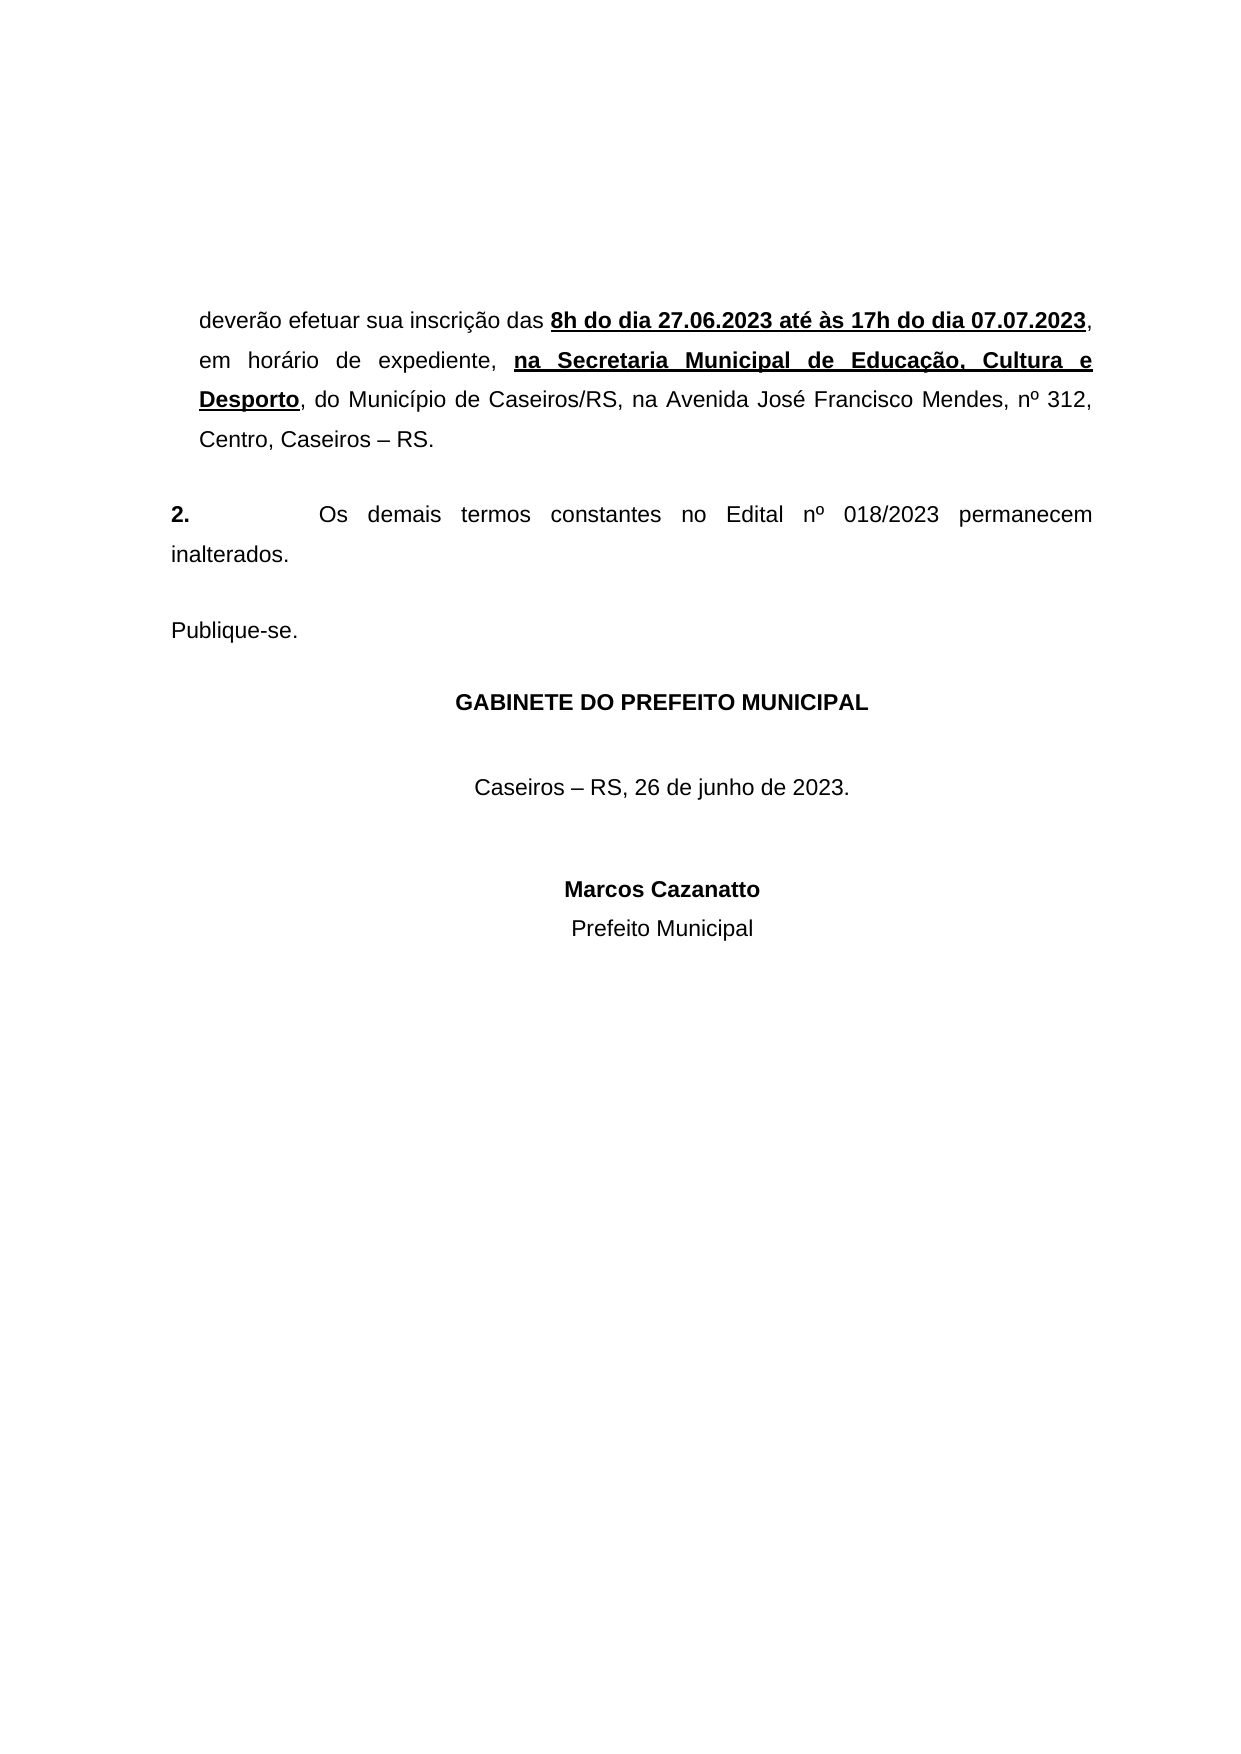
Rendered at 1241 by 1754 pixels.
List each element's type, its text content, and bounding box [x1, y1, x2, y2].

text Prefeito Municipal [232, 915, 1093, 942]
subtitle Marcos Cazanatto [232, 876, 1093, 903]
text Publique-se. [171, 617, 1093, 643]
text GABINETE DO PREFEITO MUNICIPAL [232, 689, 1093, 715]
text Caseiros – RS, 26 de junho de 2023. [232, 774, 1093, 800]
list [199, 307, 1093, 452]
list Os demais termos constantes no Edital nº 018/2023 permanecem inalterados. [171, 501, 1093, 567]
